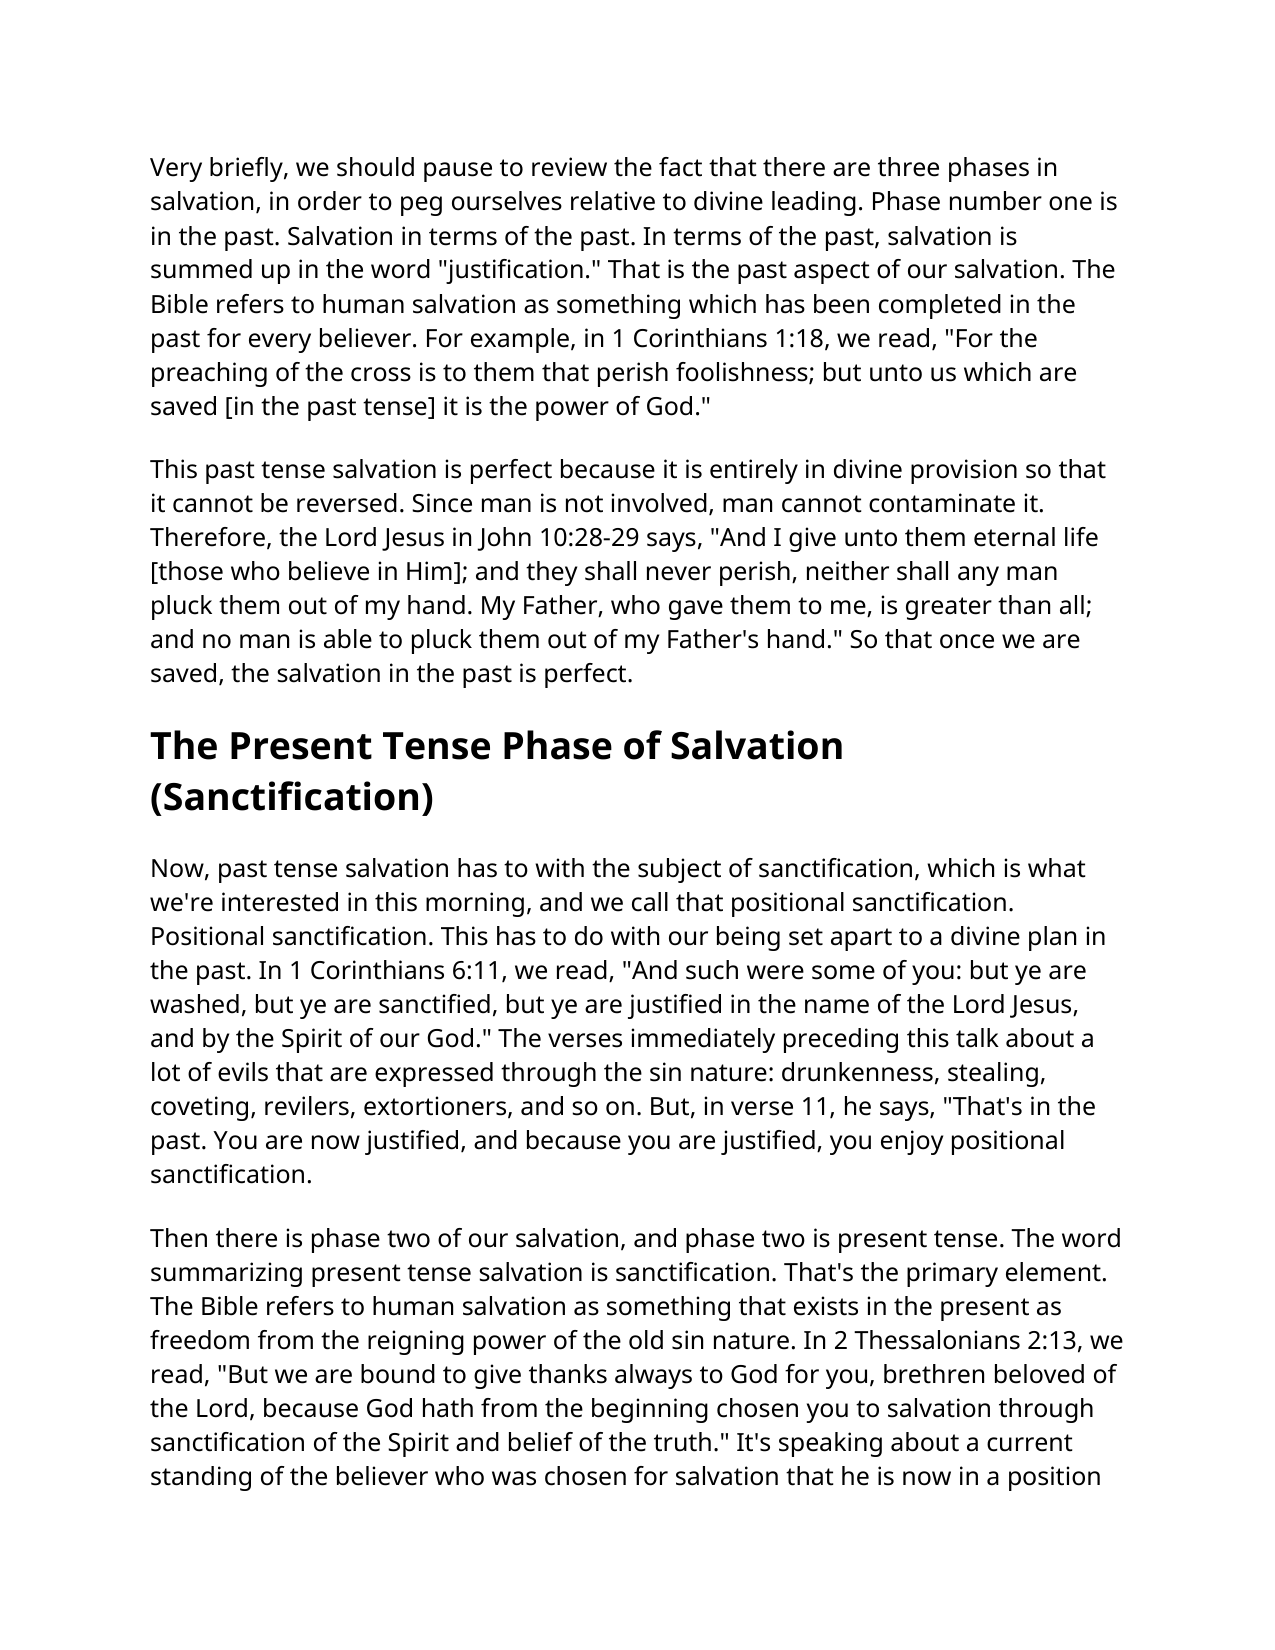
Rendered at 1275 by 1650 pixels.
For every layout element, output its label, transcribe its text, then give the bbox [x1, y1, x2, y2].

text Now, past tense salvation has to with the subject of sanctification, which is what we're interested in this morning, and we call that positional sanctification. Positional sanctification. This has to do with our being set apart to a divine plan in the past. In 1 Corinthians 6:11, we read, "And such were some of you: but ye are washed, but ye are sanctified, but ye are justified in the name of the Lord Jesus, and by the Spirit of our God." The verses immediately preceding this talk about a lot of evils that are expressed through the sin nature: drunkenness, stealing, coveting, revilers, extortioners, and so on. But, in verse 11, he says, "That's in the past. You are now justified, and because you are justified, you enjoy positional sanctification. [150, 851, 1125, 1191]
text Very briefly, we should pause to review the fact that there are three phases in salvation, in order to peg ourselves relative to divine leading. Phase number one is in the past. Salvation in terms of the past. In terms of the past, salvation is summed up in the word "justification." That is the past aspect of our salvation. The Bible refers to human salvation as something which has been completed in the past for every believer. For example, in 1 Corinthians 1:18, we read, "For the preaching of the cross is to them that perish foolishness; but unto us which are saved [in the past tense] it is the power of God." [150, 150, 1125, 422]
text This past tense salvation is perfect because it is entirely in divine provision so that it cannot be reversed. Since man is not involved, man cannot contaminate it. Therefore, the Lord Jesus in John 10:28-29 says, "And I give unto them eternal life [those who believe in Him]; and they shall never perish, neither shall any man pluck them out of my hand. My Father, who gave them to me, is greater than all; and no man is able to pluck them out of my Father's hand." So that once we are saved, the salvation in the past is perfect. [150, 452, 1125, 690]
text The Present Tense Phase of Salvation (Sanctification) [150, 719, 1125, 821]
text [150, 1220, 1125, 1493]
